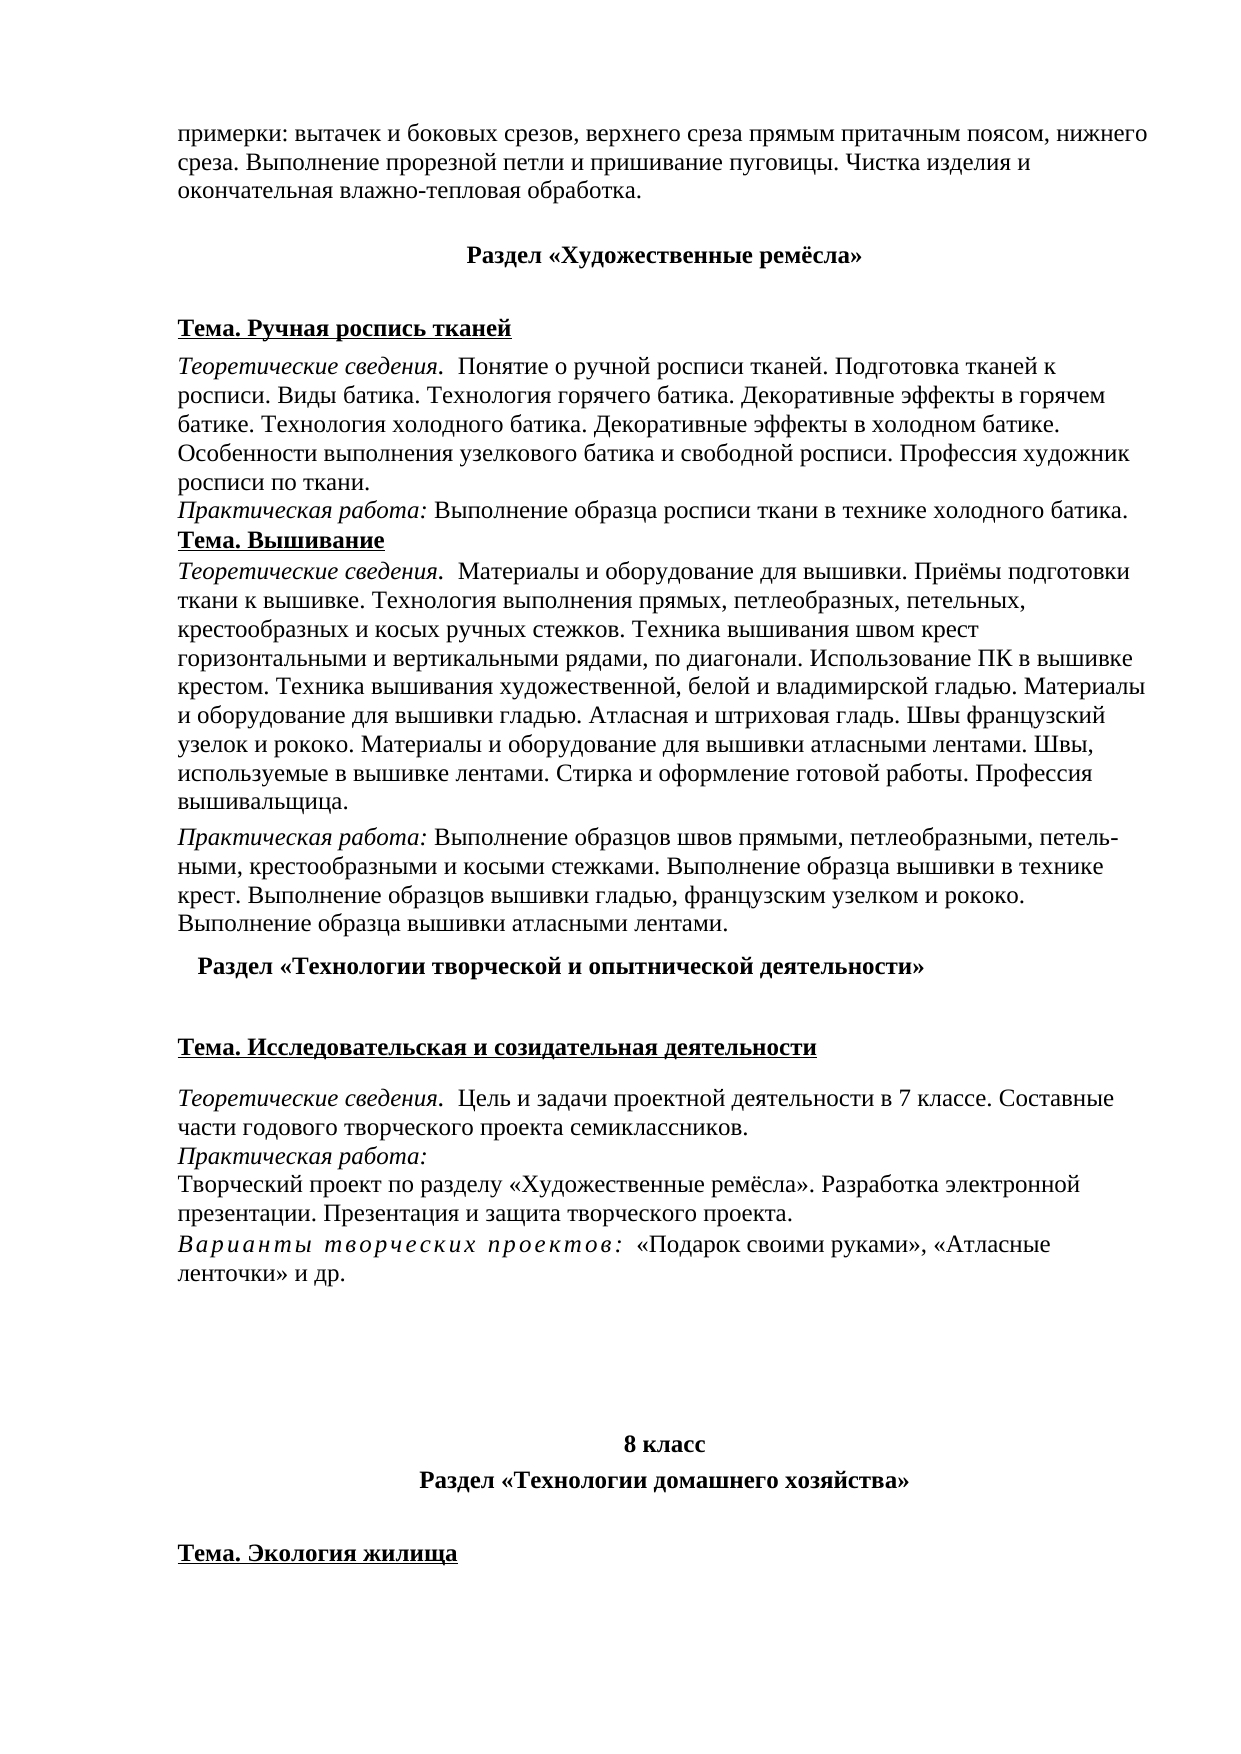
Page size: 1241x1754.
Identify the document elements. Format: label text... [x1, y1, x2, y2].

text Тема. Вышивание [177, 525, 1152, 553]
text Раздел «Художественные ремёсла» [177, 241, 1152, 269]
text Раздел «Технологии домашнего хозяйства» [177, 1458, 1152, 1494]
text Варианты творческих проектов: «Подарок своими руками», «Атласные ленточки» и др. [177, 1227, 1152, 1287]
text Творческий проект по разделу «Художественные ремёсла». Разработка электронной презентации. Презентация и защита творческого проекта. [177, 1169, 1152, 1227]
text Теоретические сведения. Цель и задачи проектной деятельности в 7 классе. Составные части годового творческого проекта семиклассников. [177, 1081, 1152, 1141]
text 8 класс [177, 1422, 1152, 1458]
text Практическая работа: [177, 1141, 1152, 1169]
text Теоретические сведения. Понятие о ручной росписи тканей. Подготовка тканей к росписи. Виды батика. Технология горячего батика. Декоративные эффекты в горячем батике. Технология холодного батика. Декоративные эффекты в холодном батике. Особенности выполнения узелкового батика и свободной росписи. Профессия художник росписи по ткани. [177, 349, 1152, 496]
text Тема. Экология жилища [177, 1530, 1152, 1567]
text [177, 118, 1152, 204]
text Практическая работа: Выполнение образцов швов прямыми, петлеобразными, петельными, крестообразными и косыми стежками. Выполнение образца вышивки в технике крест. Выполнение образцов вышивки гладью, французским узелком и рококо. Выполнение образца вышивки атласными лентами. [177, 822, 1152, 937]
text Теоретические сведения. Материалы и оборудование для вышивки. Приёмы подготовки ткани к вышивке. Технология выполнения прямых, петлеобразных, петельных, крестообразных и косых ручных стежков. Техника вышивания швом крест горизонтальными и вертикальными рядами, по диагонали. Использование ПК в вышивке крестом. Техника вышивания художественной, белой и владимирской гладью. Материалы и оборудование для вышивки гладью. Атласная и штриховая гладь. Швы французский узелок и рококо. Материалы и оборудование для вышивки атласными лентами. Швы, используемые в вышивке лентами. Стирка и оформление готовой работы. Профессия вышивальщица. [177, 554, 1152, 815]
text Тема. Исследовательская и созидательная деятельности [177, 1032, 1152, 1060]
text Практическая работа: Выполнение образца росписи ткани в технике холодного батика. [177, 496, 1152, 524]
text Тема. Ручная роспись тканей [177, 313, 1152, 342]
text Раздел «Технологии творческой и опытнической деятельности» [177, 951, 945, 980]
